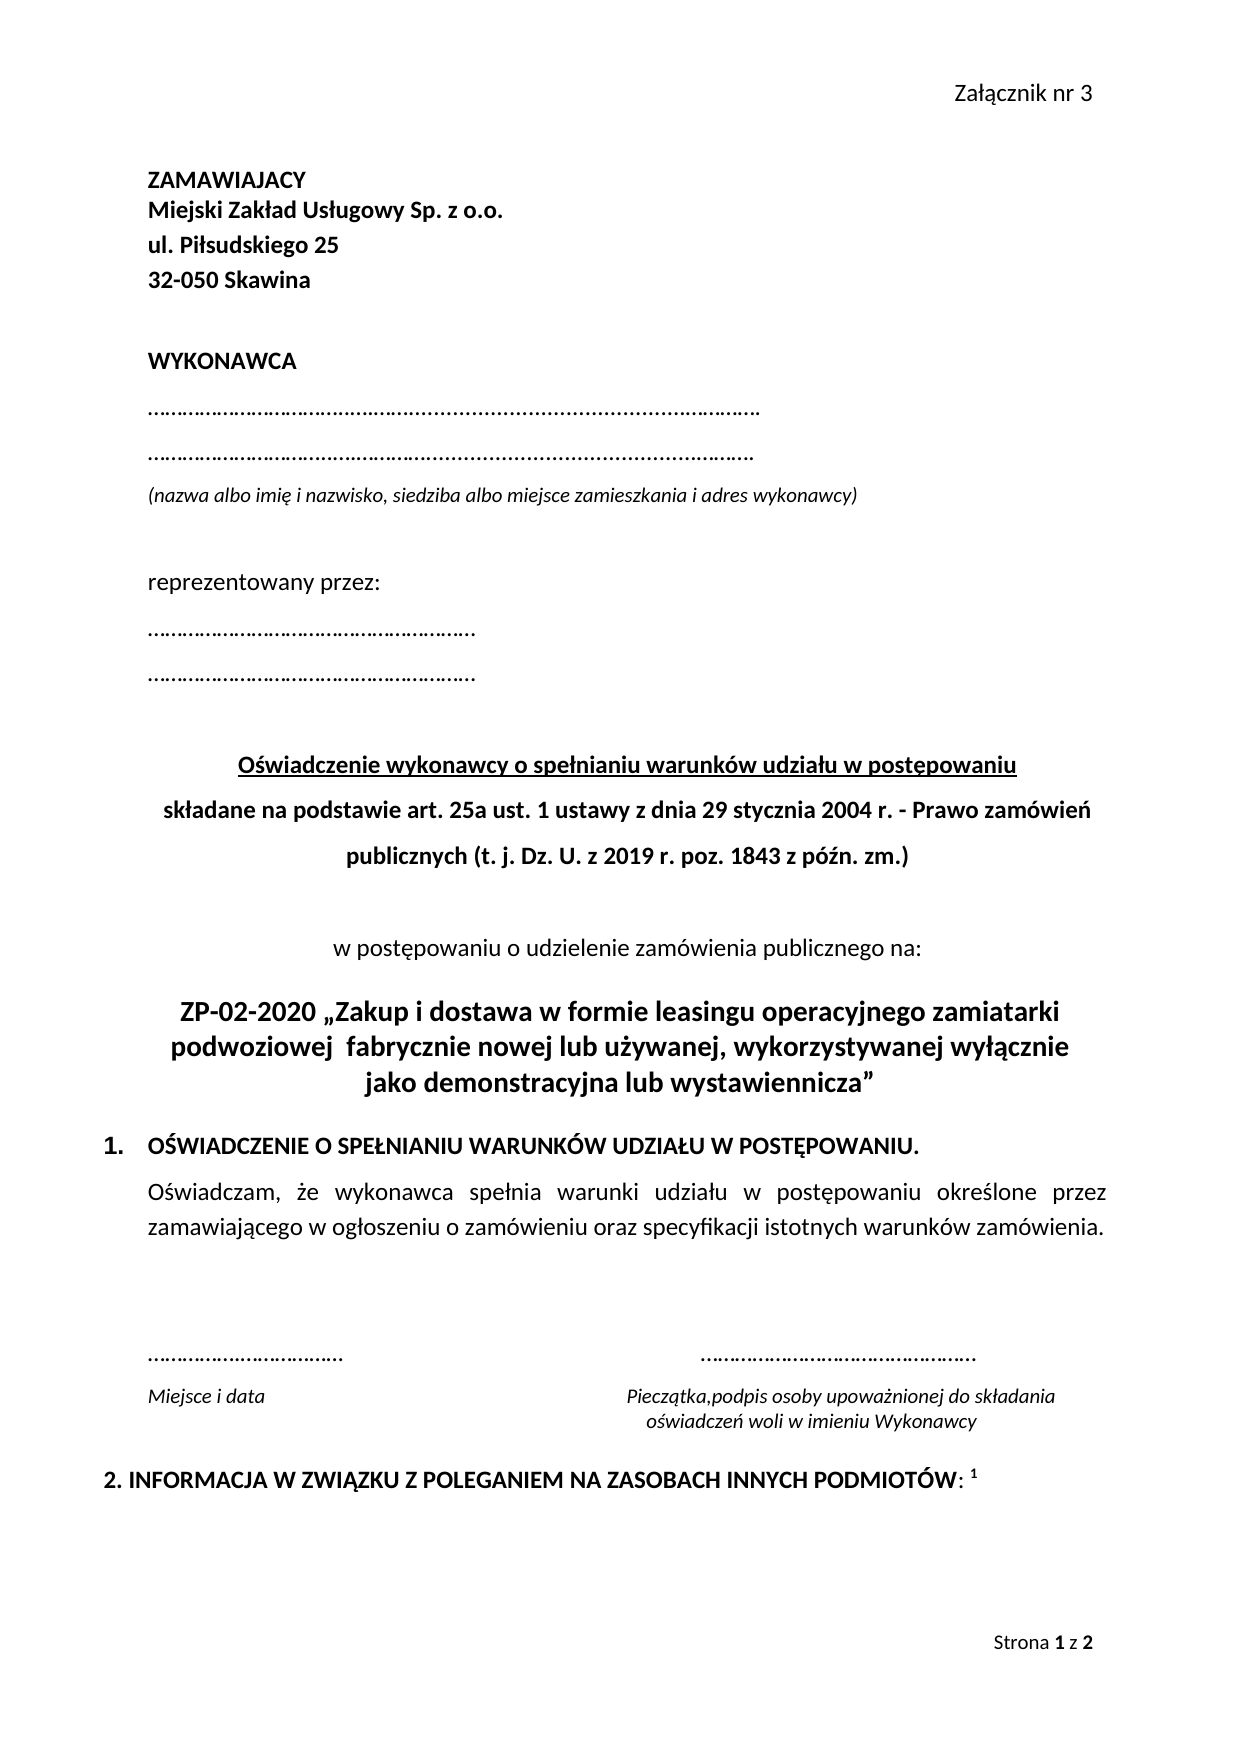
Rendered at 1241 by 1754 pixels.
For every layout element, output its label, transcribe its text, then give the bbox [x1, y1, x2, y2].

list 2. INFORMACJA W ZWIĄZKU Z POLEGANIEM NA ZASOBACH INNYCH PODMIOTÓW: 1 [103, 1464, 1093, 1495]
text …………….……………… ………………………………………… [148, 1337, 1107, 1368]
text (nazwa albo imię i nazwisko, siedziba albo miejsce zamieszkania i adres wykonawcy) [148, 482, 1012, 508]
text Oświadczenie wykonawcy o spełnianiu warunków udziału w postępowaniu [148, 749, 1107, 779]
text 32-050 Skawina [148, 264, 1093, 295]
text ……………………………..….……............................................…………. [148, 391, 1012, 421]
text …………………………..….…………...........................................………. [148, 436, 1012, 467]
text ZAMAWIAJACY [148, 164, 1093, 194]
text Załącznik nr 3 [811, 77, 1093, 108]
text składane na podstawie art. 25a ust. 1 ustawy z dnia 29 stycznia 2004 r. - Prawo zamówień publicznych (t. j. Dz. U. z 2019 r. poz. 1843 z późn. zm.) [148, 795, 1107, 871]
text WYKONAWCA [148, 345, 1012, 376]
text reprezentowany przez: [148, 566, 1012, 597]
text ul. Piłsudskiego 25 [148, 229, 1181, 260]
text ………………………………………………… [148, 657, 1093, 688]
text ………………………………………………… [148, 612, 1012, 642]
list OŚWIADCZENIE O SPEŁNIANIU WARUNKÓW UDZIAŁU W POSTĘPOWANIU. [103, 1130, 1107, 1161]
text Miejsce i data Pieczątka,podpis osoby upoważnionej do składania [148, 1383, 1063, 1409]
text ZP-02-2020 „Zakup i dostawa w formie leasingu operacyjnego zamiatarki podwoziowej fabrycznie nowej lub używanej, wykorzystywanej wyłącznie jako demonstracyjna lub wystawiennicza” [148, 993, 1093, 1100]
list Oświadczam, że wykonawca spełnia warunki udziału w postępowaniu określone przez zamawiającego w ogłoszeniu o zamówieniu oraz specyfikacji istotnych warunków zamówienia. [148, 1176, 1107, 1242]
text Miejski Zakład Usługowy Sp. z o.o. [148, 194, 1181, 225]
text oświadczeń woli w imieniu Wykonawcy [148, 1409, 1093, 1434]
text w postępowaniu o udzielenie zamówienia publicznego na: [148, 932, 1107, 962]
